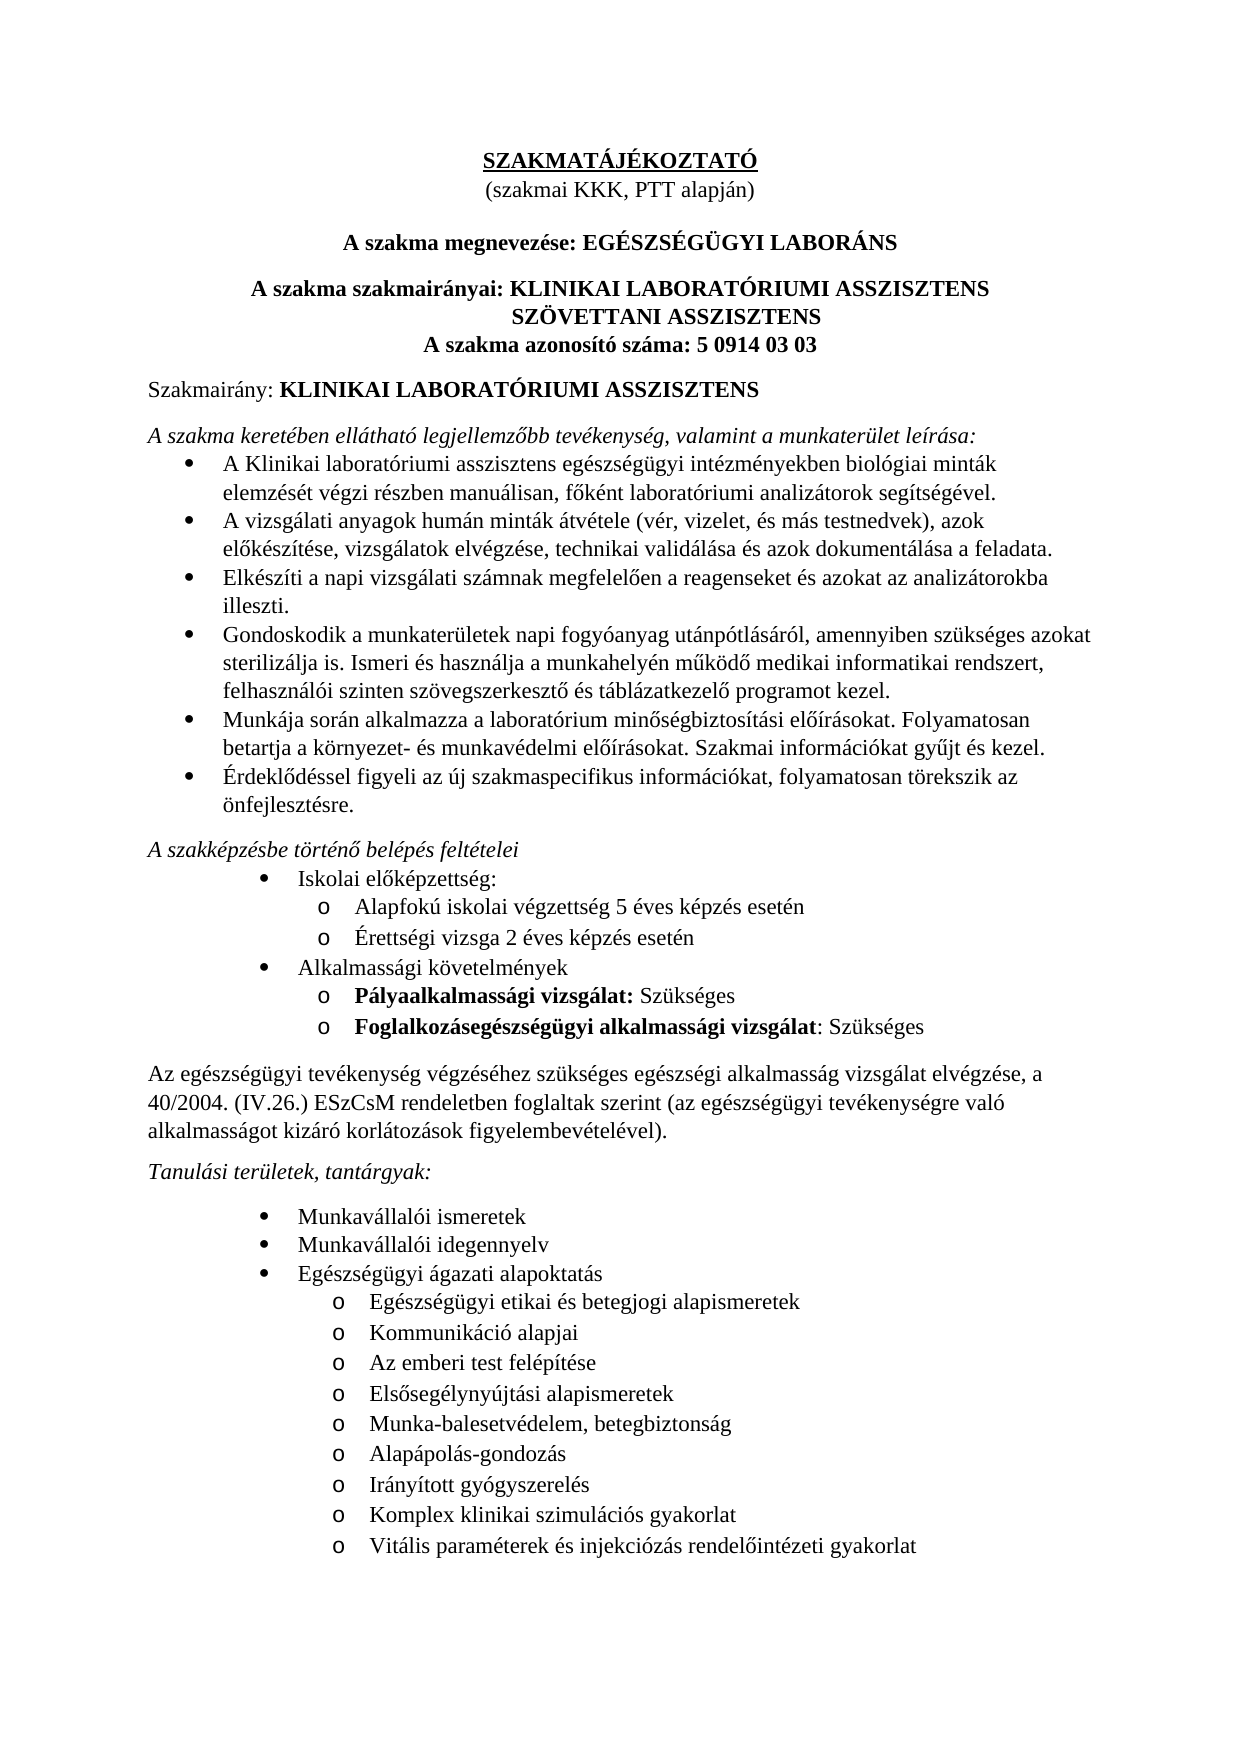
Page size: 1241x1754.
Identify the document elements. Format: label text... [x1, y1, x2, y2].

list Alkalmassági követelmények [260, 954, 1093, 981]
text A szakma keretében ellátható legjellemzőbb tevékenység, valamint a munkaterület leírása: [148, 422, 1093, 448]
text SZAKMATÁJÉKOZTATÓ [148, 148, 1093, 174]
list Komplex klinikai szimulációs gyakorlat [332, 1501, 1093, 1529]
list Elsősegélynyújtási alapismeretek [332, 1379, 1093, 1408]
text A szakma megnevezése: EGÉSZSÉGÜGYI LABORÁNS [148, 229, 1093, 256]
list Pályaalkalmassági vizsgálat: Szükséges [317, 983, 1093, 1011]
list Egészségügyi ágazati alapoktatás [260, 1260, 1093, 1286]
list Egészségügyi etikai és betegjogi alapismeretek [332, 1288, 1093, 1317]
list Gondoskodik a munkaterületek napi fogyóanyag utánpótlásáról, amennyiben szükséges azokat sterilizálja is. Ismeri és használja a munkahelyén működő medikai informatikai rendszert, felhasználói szinten szövegszerkesztő és táblázatkezelő programot kezel. [185, 621, 1093, 704]
list Iskolai előképzettség: [260, 865, 1093, 891]
text Szakmairány: KLINIKAI LABORATÓRIUMI ASSZISZTENS [148, 377, 1093, 403]
list Alapfokú iskolai végzettség 5 éves képzés esetén [317, 893, 1093, 922]
list Irányított gyógyszerelés [332, 1471, 1093, 1499]
text A szakképzésbe történő belépés feltételei [148, 836, 1093, 863]
list Munkavállalói idegennyelv [260, 1231, 1093, 1258]
list Alapápolás-gondozás [332, 1440, 1093, 1469]
list Munka-balesetvédelem, betegbiztonság [332, 1410, 1093, 1438]
list Az emberi test felépítése [332, 1349, 1093, 1377]
text Az egészségügyi tevékenység végzéséhez szükséges egészségi alkalmasság vizsgálat elvégzése, a 40/2004. (IV.26.) ESzCsM rendeletben foglaltak szerint (az egészségügyi tevékenységre való alkalmasságot kizáró korlátozások figyelembevételével). [148, 1060, 1093, 1143]
list Érettségi vizsga 2 éves képzés esetén [317, 924, 1093, 952]
list Elkészíti a napi vizsgálati számnak megfelelően a reagenseket és azokat az analizátorokba illeszti. [185, 564, 1093, 619]
text A szakma szakmairányai: KLINIKAI LABORATÓRIUMI ASSZISZTENS [148, 274, 1093, 301]
list Munkavállalói ismeretek [260, 1203, 1093, 1229]
list Kommunikáció alapjai [332, 1319, 1093, 1347]
text (szakmai KKK, PTT alapján) [148, 176, 1093, 202]
list Vitális paraméterek és injekciózás rendelőintézeti gyakorlat [332, 1532, 1093, 1560]
list A vizsgálati anyagok humán minták átvétele (vér, vizelet, és más testnedvek), azok előkészítése, vizsgálatok elvégzése, technikai validálása és azok dokumentálása a feladata. [185, 507, 1093, 562]
text Tanulási területek, tantárgyak: [148, 1158, 1093, 1184]
list Munkája során alkalmazza a laboratórium minőségbiztosítási előírásokat. Folyamatosan betartja a környezet- és munkavédelmi előírásokat. Szakmai információkat gyűjt és kezel. [185, 706, 1093, 761]
list Érdeklődéssel figyeli az új szakmaspecifikus információkat, folyamatosan törekszik az önfejlesztésre. [185, 763, 1093, 818]
text SZÖVETTANI ASSZISZTENS [443, 303, 1093, 329]
text A szakma azonosító száma: 5 0914 03 03 [148, 331, 1093, 358]
list A Klinikai laboratóriumi asszisztens egészségügyi intézményekben biológiai minták elemzését végzi részben manuálisan, főként laboratóriumi analizátorok segítségével. [185, 450, 1093, 505]
list Foglalkozásegészségügyi alkalmassági vizsgálat: Szükséges [317, 1013, 1093, 1041]
